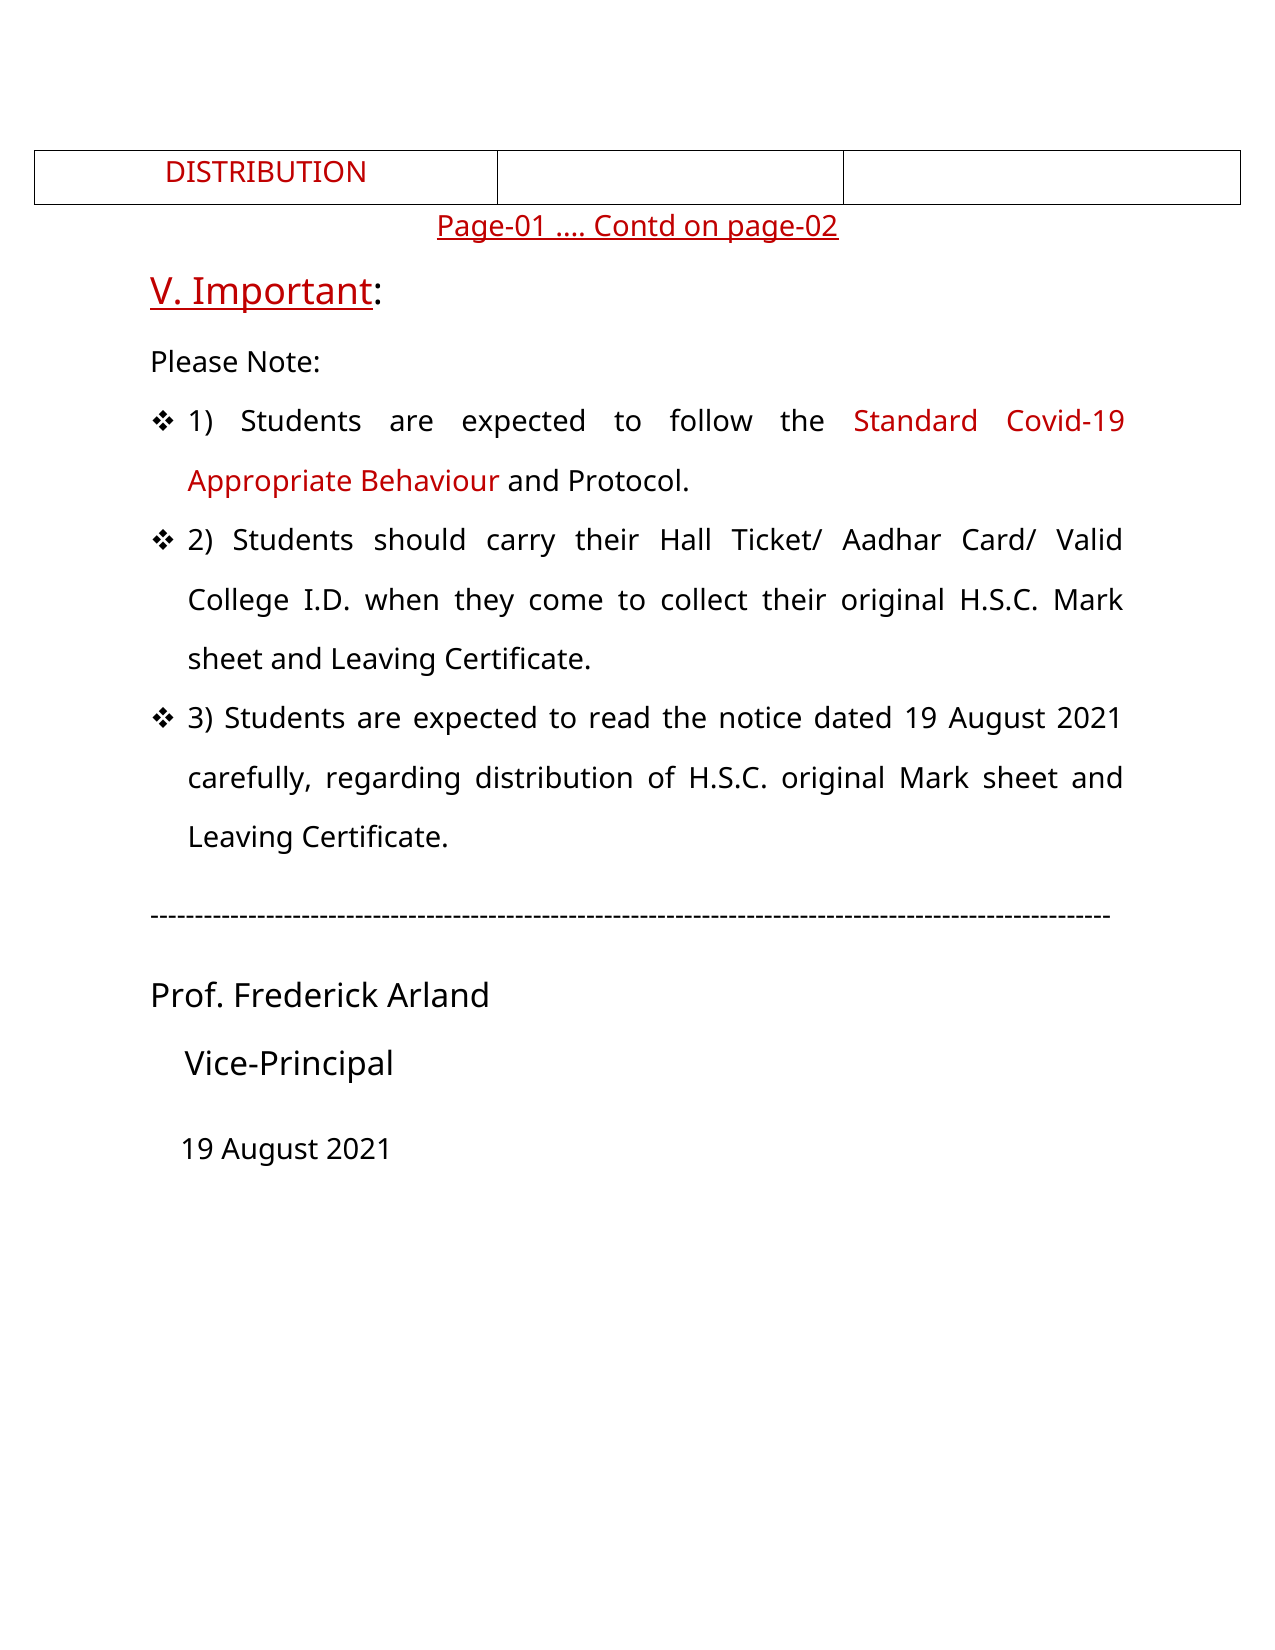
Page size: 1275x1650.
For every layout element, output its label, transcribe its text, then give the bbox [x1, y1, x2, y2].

text 19 August 2021 [150, 1128, 1125, 1168]
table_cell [844, 151, 1240, 204]
list 1) Students are expected to follow the Standard Covid-19 Appropriate Behaviour and Protocol. [150, 400, 1125, 499]
text Please Note: [150, 341, 1125, 381]
table_cell F6 [498, 151, 843, 204]
text ------------------------------------------------------------------------------------------------------------ [150, 897, 1125, 933]
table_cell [35, 151, 497, 204]
list 2) Students should carry their Hall Ticket/ Aadhar Card/ Valid College I.D. when they come to collect their original H.S.C. Mark sheet and Leaving Certificate. [150, 519, 1125, 678]
text Vice-Principal [150, 1039, 1125, 1085]
list 3) Students are expected to read the notice dated 19 August 2021 carefully, regarding distribution of H.S.C. original Mark sheet and Leaving Certificate. [150, 698, 1125, 856]
text Page-01 …. Contd on page-02 [150, 205, 1125, 244]
text Prof. Frederick Arland [150, 971, 1125, 1017]
text V. Important: [150, 264, 1125, 315]
